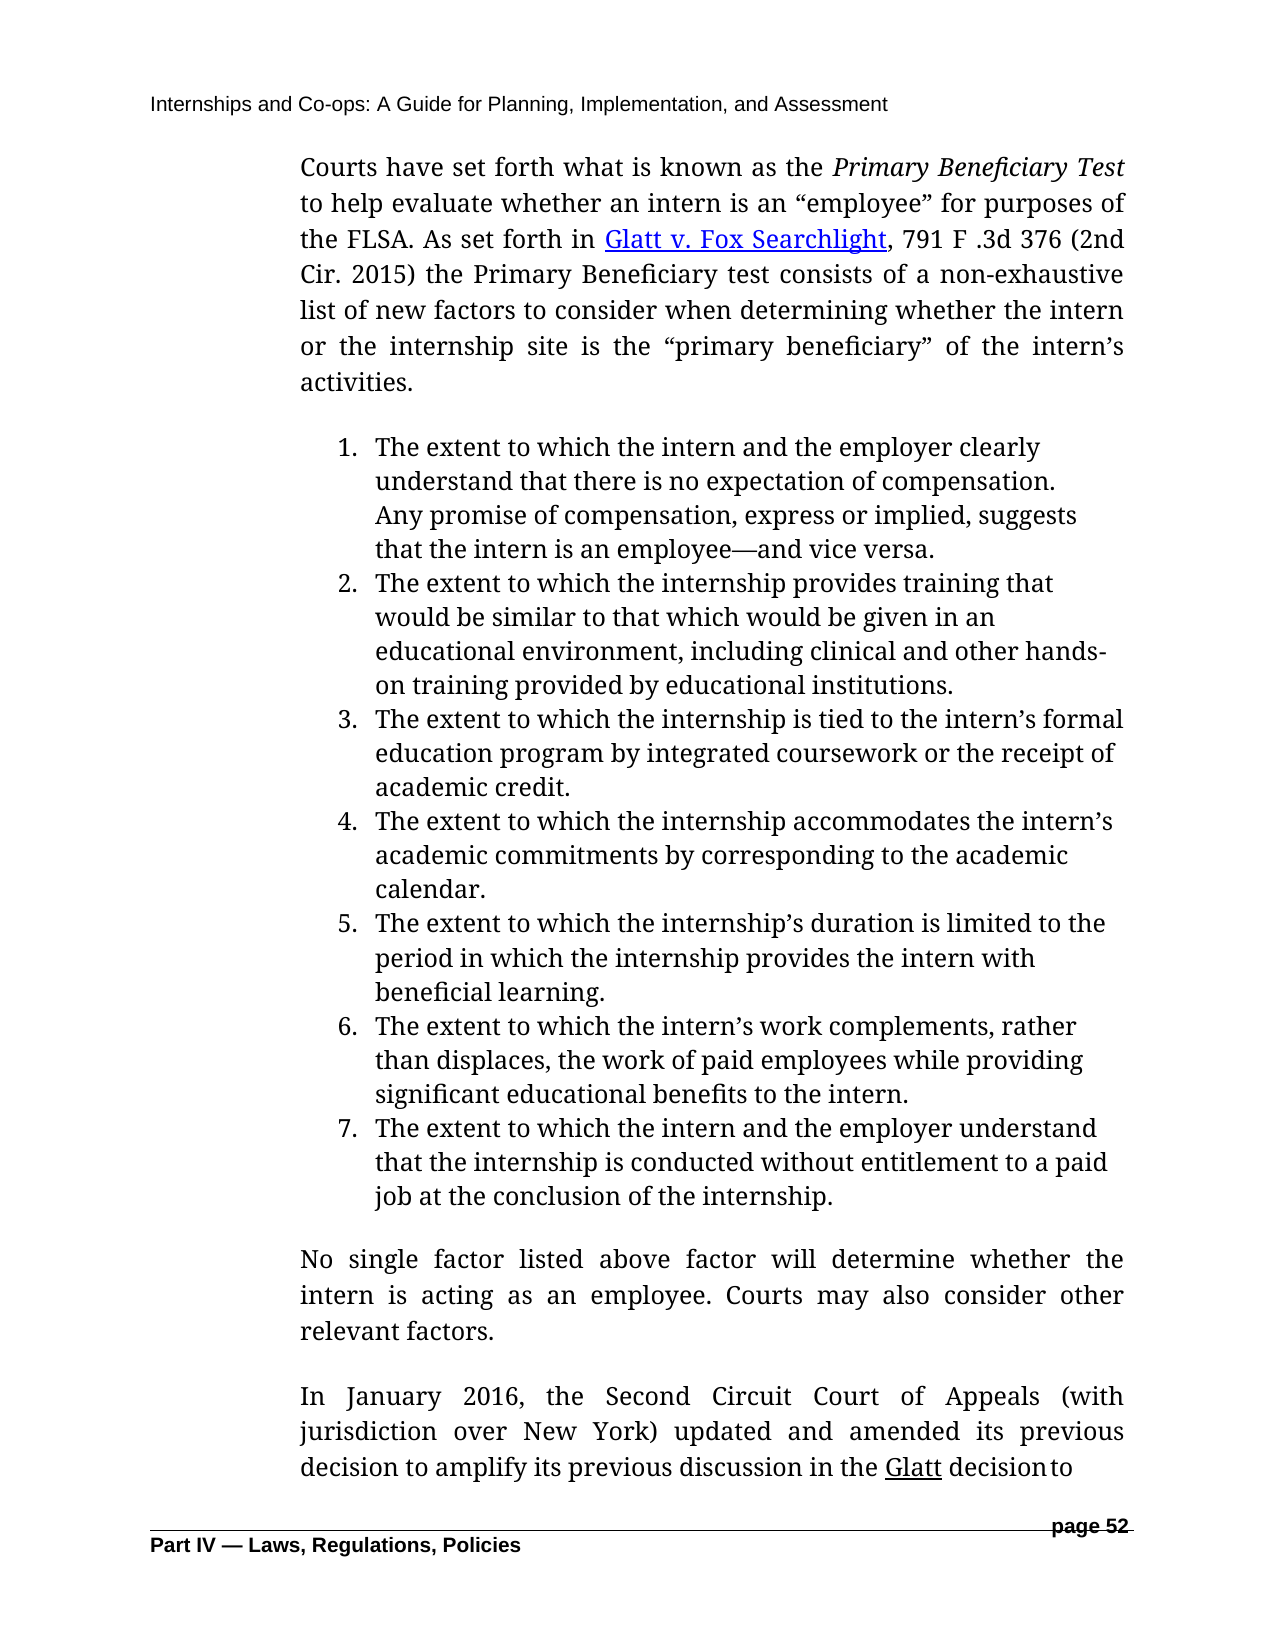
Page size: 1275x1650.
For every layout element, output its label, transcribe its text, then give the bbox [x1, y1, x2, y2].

text No single factor listed above factor will determine whether the intern is acting as an employee. Courts may also consider other relevant factors. [300, 1242, 1125, 1347]
list The extent to which the internship provides training that would be similar to that which would be given in an educational environment, including clinical and other hands‐on training provided by educational institutions. [337, 566, 1125, 702]
list The extent to which the intern’s work complements, rather than displaces, the work of paid employees while providing significant educational benefits to the intern. [337, 1008, 1125, 1111]
text Courts have set forth what is known as the Primary Beneficiary Test to help evaluate whether an intern is an “employee” for purposes of the FLSA. As set forth in Glatt v. Fox Searchlight, 791 F .3d 376 (2nd Cir. 2015) the Primary Beneficiary test consists of a non-exhaustive list of new factors to consider when determining whether the intern or the internship site is the “primary beneficiary” of the intern’s activities. [300, 150, 1125, 398]
list The extent to which the internship is tied to the intern’s formal education program by integrated coursework or the receipt of academic credit. [337, 702, 1125, 804]
list The extent to which the internship’s duration is limited to the period in which the internship provides the intern with beneficial learning. [337, 906, 1125, 1008]
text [300, 1378, 1125, 1484]
list The extent to which the internship accommodates the intern’s academic commitments by corresponding to the academic calendar. [337, 804, 1125, 906]
list The extent to which the intern and the employer understand that the internship is conducted without entitlement to a paid job at the conclusion of the internship. [337, 1111, 1125, 1213]
list The extent to which the intern and the employer clearly understand that there is no expectation of compensation. Any promise of compensation, express or implied, suggests that the intern is an employee—and vice versa. [337, 429, 1125, 566]
